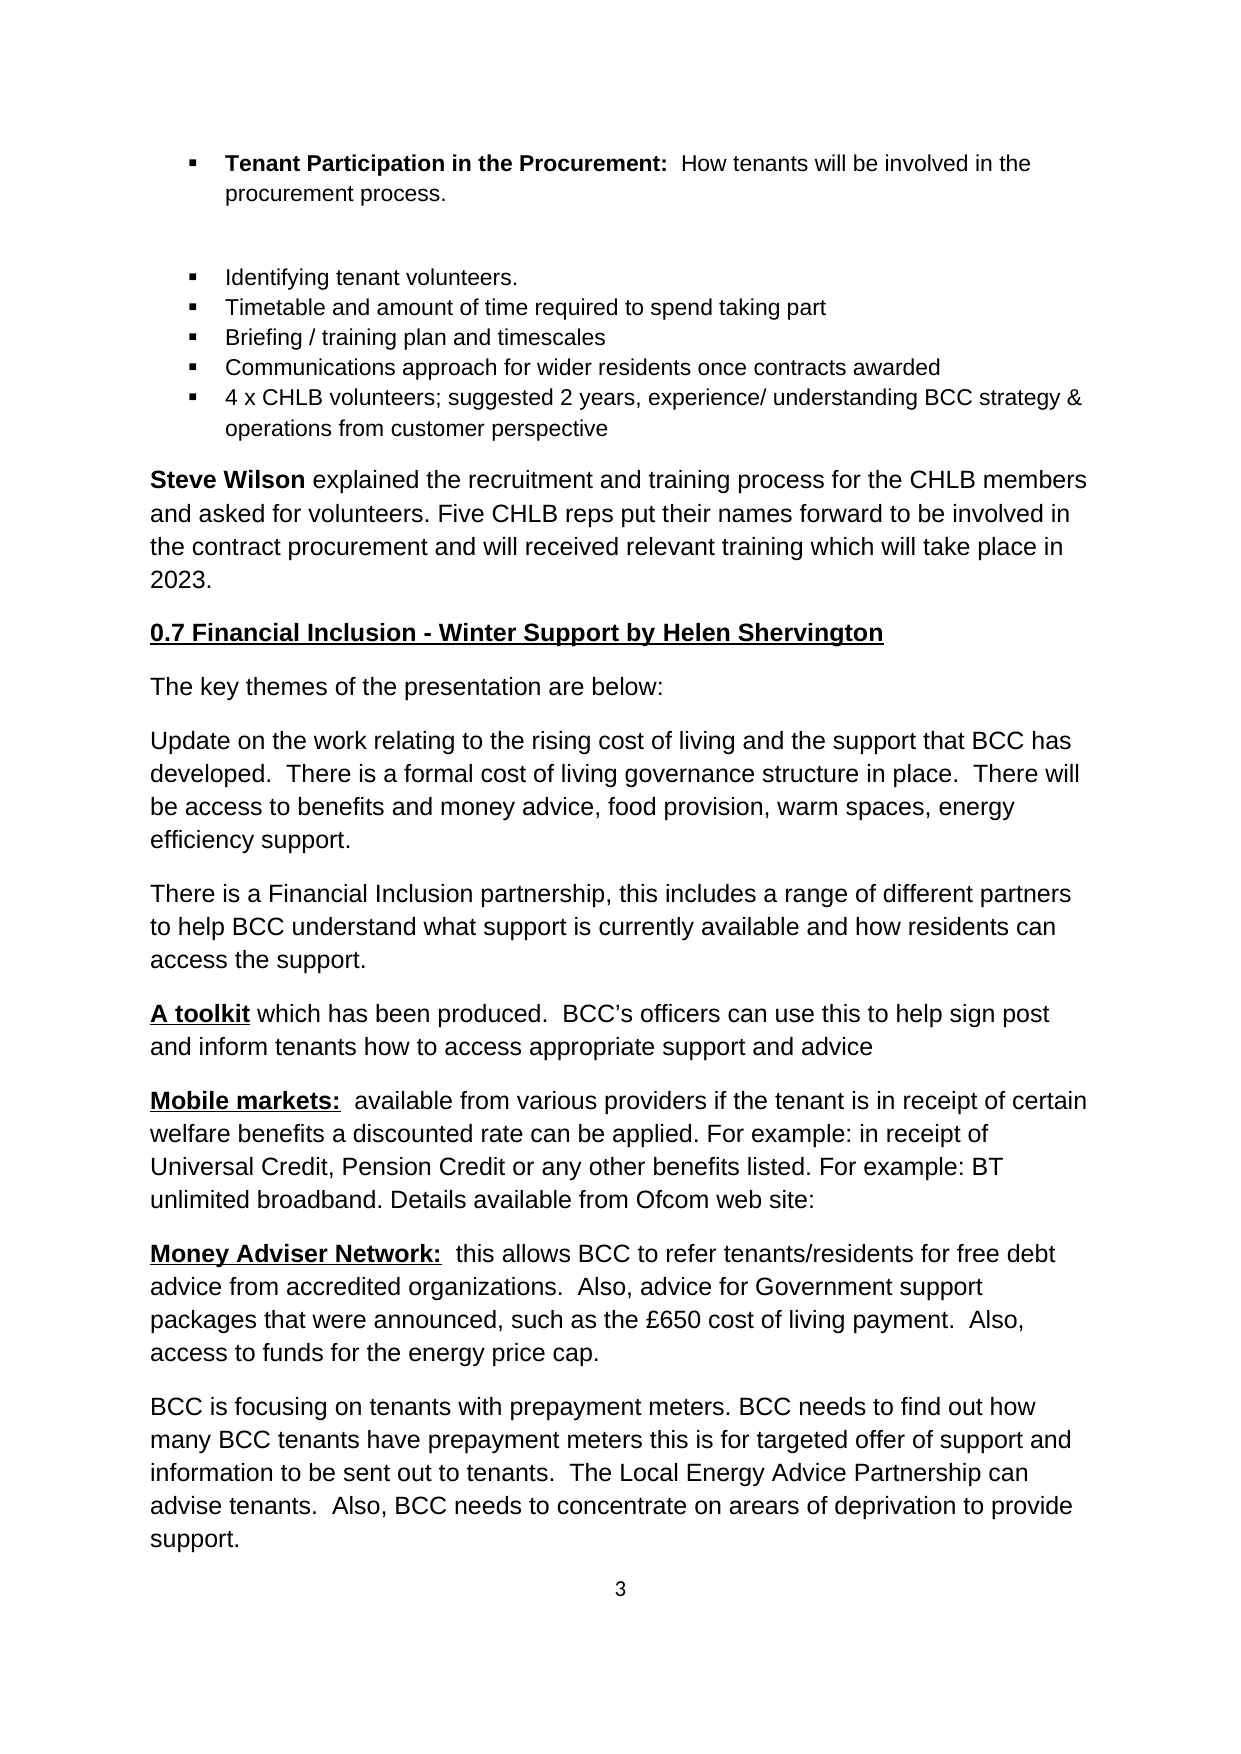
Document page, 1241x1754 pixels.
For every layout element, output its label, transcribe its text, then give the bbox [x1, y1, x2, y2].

list Tenant Participation in the Procurement: How tenants will be involved in the procurement process. [187, 150, 1090, 207]
text 0.7 Financial Inclusion - Winter Support by Helen Shervington [150, 618, 1090, 647]
text There is a Financial Inclusion partnership, this includes a range of different partners to help BCC understand what support is currently available and how residents can access the support. [150, 879, 1090, 974]
text The key themes of the presentation are below: [150, 672, 1090, 701]
list 4 x CHLB volunteers; suggested 2 years, experience/ understanding BCC strategy & operations from customer perspective [187, 384, 1090, 441]
text Update on the work relating to the rising cost of living and the support that BCC has developed. There is a formal cost of living governance structure in place. There will be access to benefits and money advice, food provision, warm spaces, energy efficiency support. [150, 726, 1090, 854]
list Identifying tenant volunteers. [187, 263, 1090, 290]
text BCC is focusing on tenants with prepayment meters. BCC needs to find out how many BCC tenants have prepayment meters this is for targeted offer of support and information to be sent out to tenants. The Local Energy Advice Partnership can advise tenants. Also, BCC needs to concentrate on arears of deprivation to provide support. [150, 1392, 1090, 1552]
text Steve Wilson explained the recruitment and training process for the CHLB members and asked for volunteers. Five CHLB reps put their names forward to be involved in the contract procurement and will received relevant training which will take place in 2023. [150, 466, 1090, 593]
text Mobile markets: available from various providers if the tenant is in receipt of certain welfare benefits a discounted rate can be applied. For example: in receipt of Universal Credit, Pension Credit or any other benefits listed. For example: BT unlimited broadband. Details available from Ofcom web site: [150, 1086, 1090, 1214]
list Briefing / training plan and timescales [187, 324, 1090, 350]
text Money Adviser Network: this allows BCC to refer tenants/residents for free debt advice from accredited organizations. Also, advice for Government support packages that were announced, such as the £650 cost of living payment. Also, access to funds for the energy price cap. [150, 1239, 1090, 1367]
text A toolkit which has been produced. BCC’s officers can use this to help sign post and inform tenants how to access appropriate support and advice [150, 999, 1090, 1061]
list Timetable and amount of time required to spend taking part [187, 294, 1090, 320]
list Communications approach for wider residents once contracts awarded [187, 354, 1090, 380]
